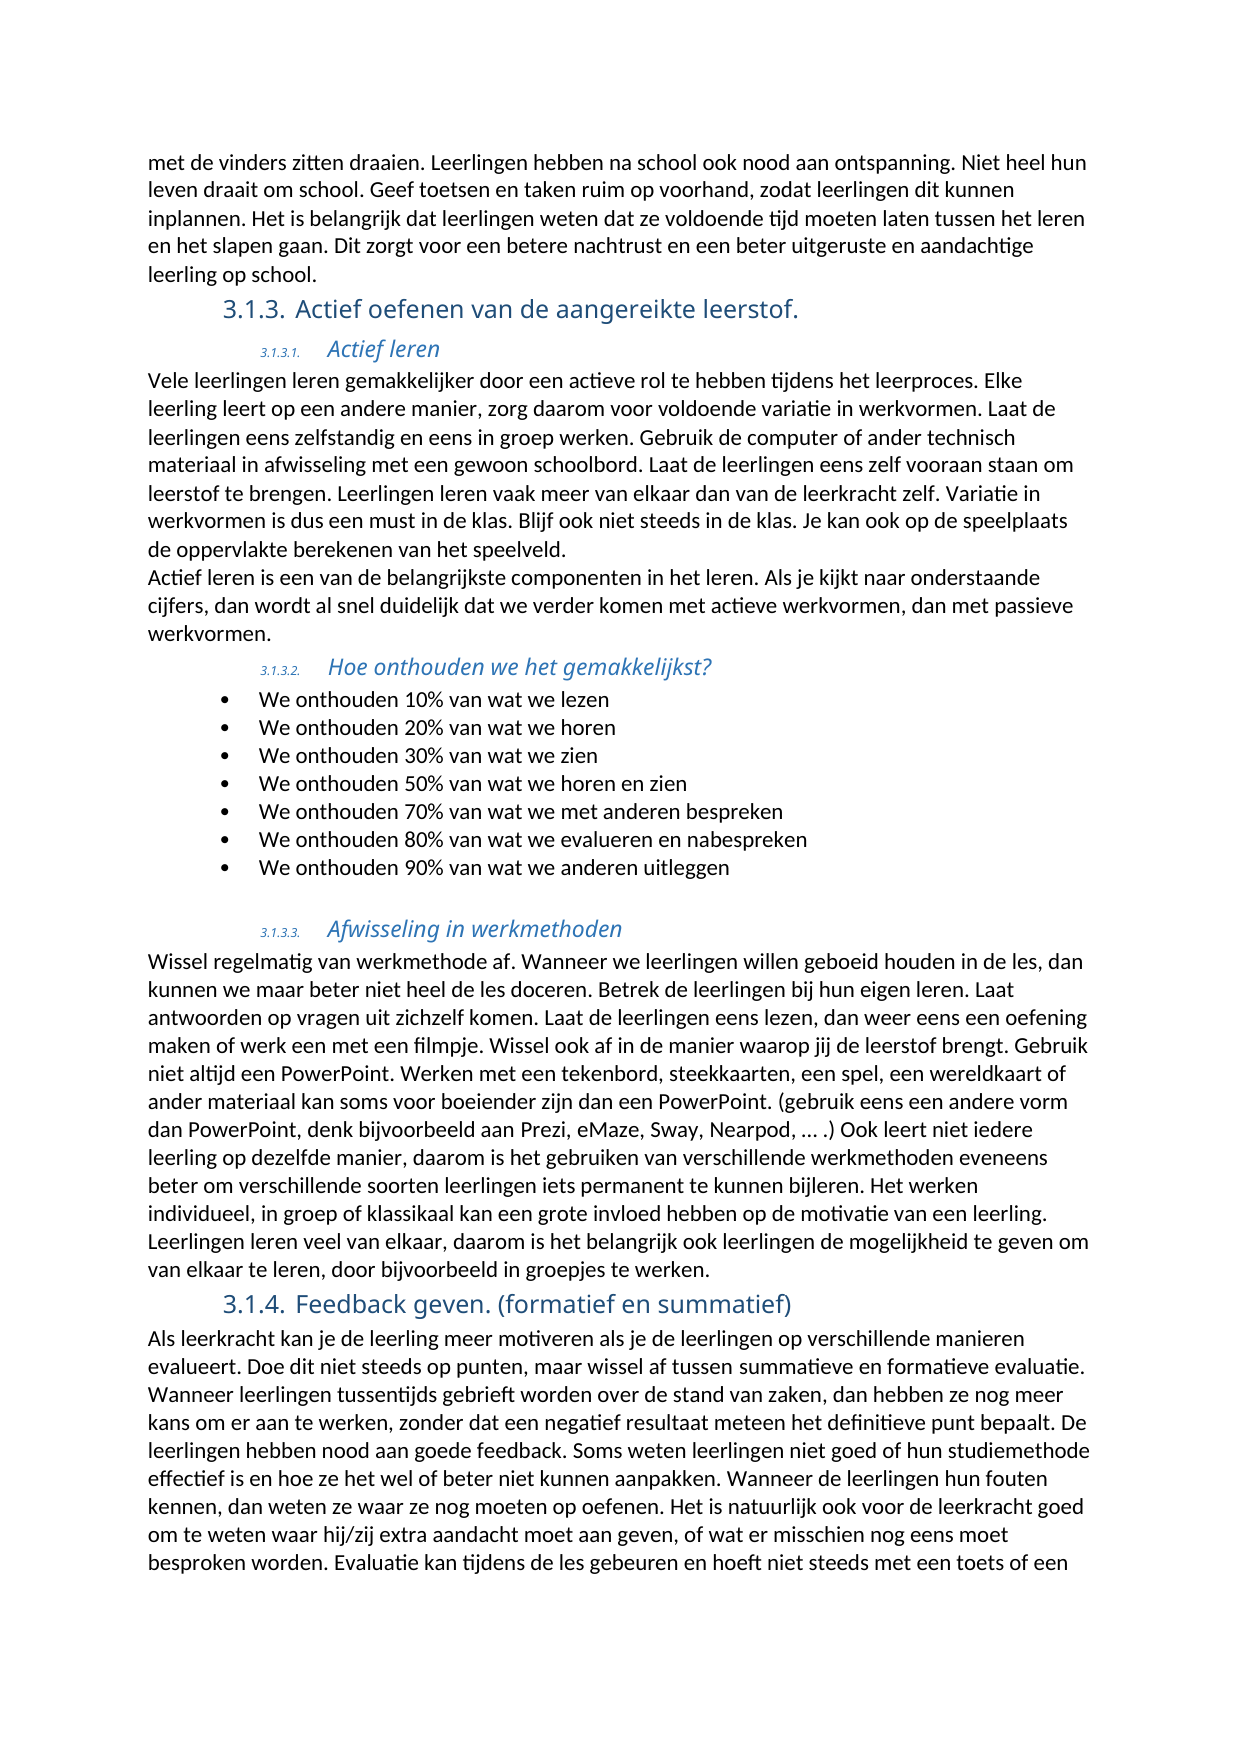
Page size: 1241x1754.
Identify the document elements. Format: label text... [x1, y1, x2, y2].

list We onthouden 90% van wat we anderen uitleggen [221, 853, 1093, 881]
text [148, 1324, 1093, 1576]
list We onthouden 50% van wat we horen en zien [221, 769, 1093, 797]
text Actief leren is een van de belangrijkste componenten in het leren. Als je kijkt naar onderstaande cijfers, dan wordt al snel duidelijk dat we verder komen met actieve werkvormen, dan met passieve werkvormen. [148, 563, 1093, 647]
subtitle Hoe onthouden we het gemakkelijkst? [260, 651, 1093, 682]
list We onthouden 80% van wat we evalueren en nabespreken [221, 825, 1093, 853]
list We onthouden 10% van wat we lezen [221, 685, 1093, 713]
subtitle Afwisseling in werkmethoden [260, 913, 1093, 944]
text Wissel regelmatig van werkmethode af. Wanneer we leerlingen willen geboeid houden in de les, dan kunnen we maar beter niet heel de les doceren. Betrek de leerlingen bij hun eigen leren. Laat antwoorden op vragen uit zichzelf komen. Laat de leerlingen eens lezen, dan weer eens een oefening maken of werk een met een filmpje. Wissel ook af in de manier waarop jij de leerstof brengt. Gebruik niet altijd een PowerPoint. Werken met een tekenbord, steekkaarten, een spel, een wereldkaart of ander materiaal kan soms voor boeiender zijn dan een PowerPoint. (gebruik eens een andere vorm dan PowerPoint, denk bijvoorbeeld aan Prezi, eMaze, Sway, Nearpod, … .) Ook leert niet iedere leerling op dezelfde manier, daarom is het gebruiken van verschillende werkmethoden eveneens beter om verschillende soorten leerlingen iets permanent te kunnen bijleren. Het werken individueel, in groep of klassikaal kan een grote invloed hebben op de motivatie van een leerling. Leerlingen leren veel van elkaar, daarom is het belangrijk ook leerlingen de mogelijkheid te geven om van elkaar te leren, door bijvoorbeeld in groepjes te werken. [148, 947, 1093, 1283]
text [148, 148, 1093, 288]
list We onthouden 70% van wat we met anderen bespreken [221, 797, 1093, 825]
subtitle Actief leren [260, 333, 1093, 364]
list We onthouden 20% van wat we horen [221, 713, 1093, 741]
subtitle Actief oefenen van de aangereikte leerstof. [223, 292, 1093, 326]
subtitle Feedback geven. (formatief en summatief) [223, 1287, 1093, 1321]
list We onthouden 30% van wat we zien [221, 741, 1093, 769]
text Vele leerlingen leren gemakkelijker door een actieve rol te hebben tijdens het leerproces. Elke leerling leert op een andere manier, zorg daarom voor voldoende variatie in werkvormen. Laat de leerlingen eens zelfstandig en eens in groep werken. Gebruik de computer of ander technisch materiaal in afwisseling met een gewoon schoolbord. Laat de leerlingen eens zelf vooraan staan om leerstof te brengen. Leerlingen leren vaak meer van elkaar dan van de leerkracht zelf. Variatie in werkvormen is dus een must in de klas. Blijf ook niet steeds in de klas. Je kan ook op de speelplaats de oppervlakte berekenen van het speelveld. [148, 367, 1093, 563]
